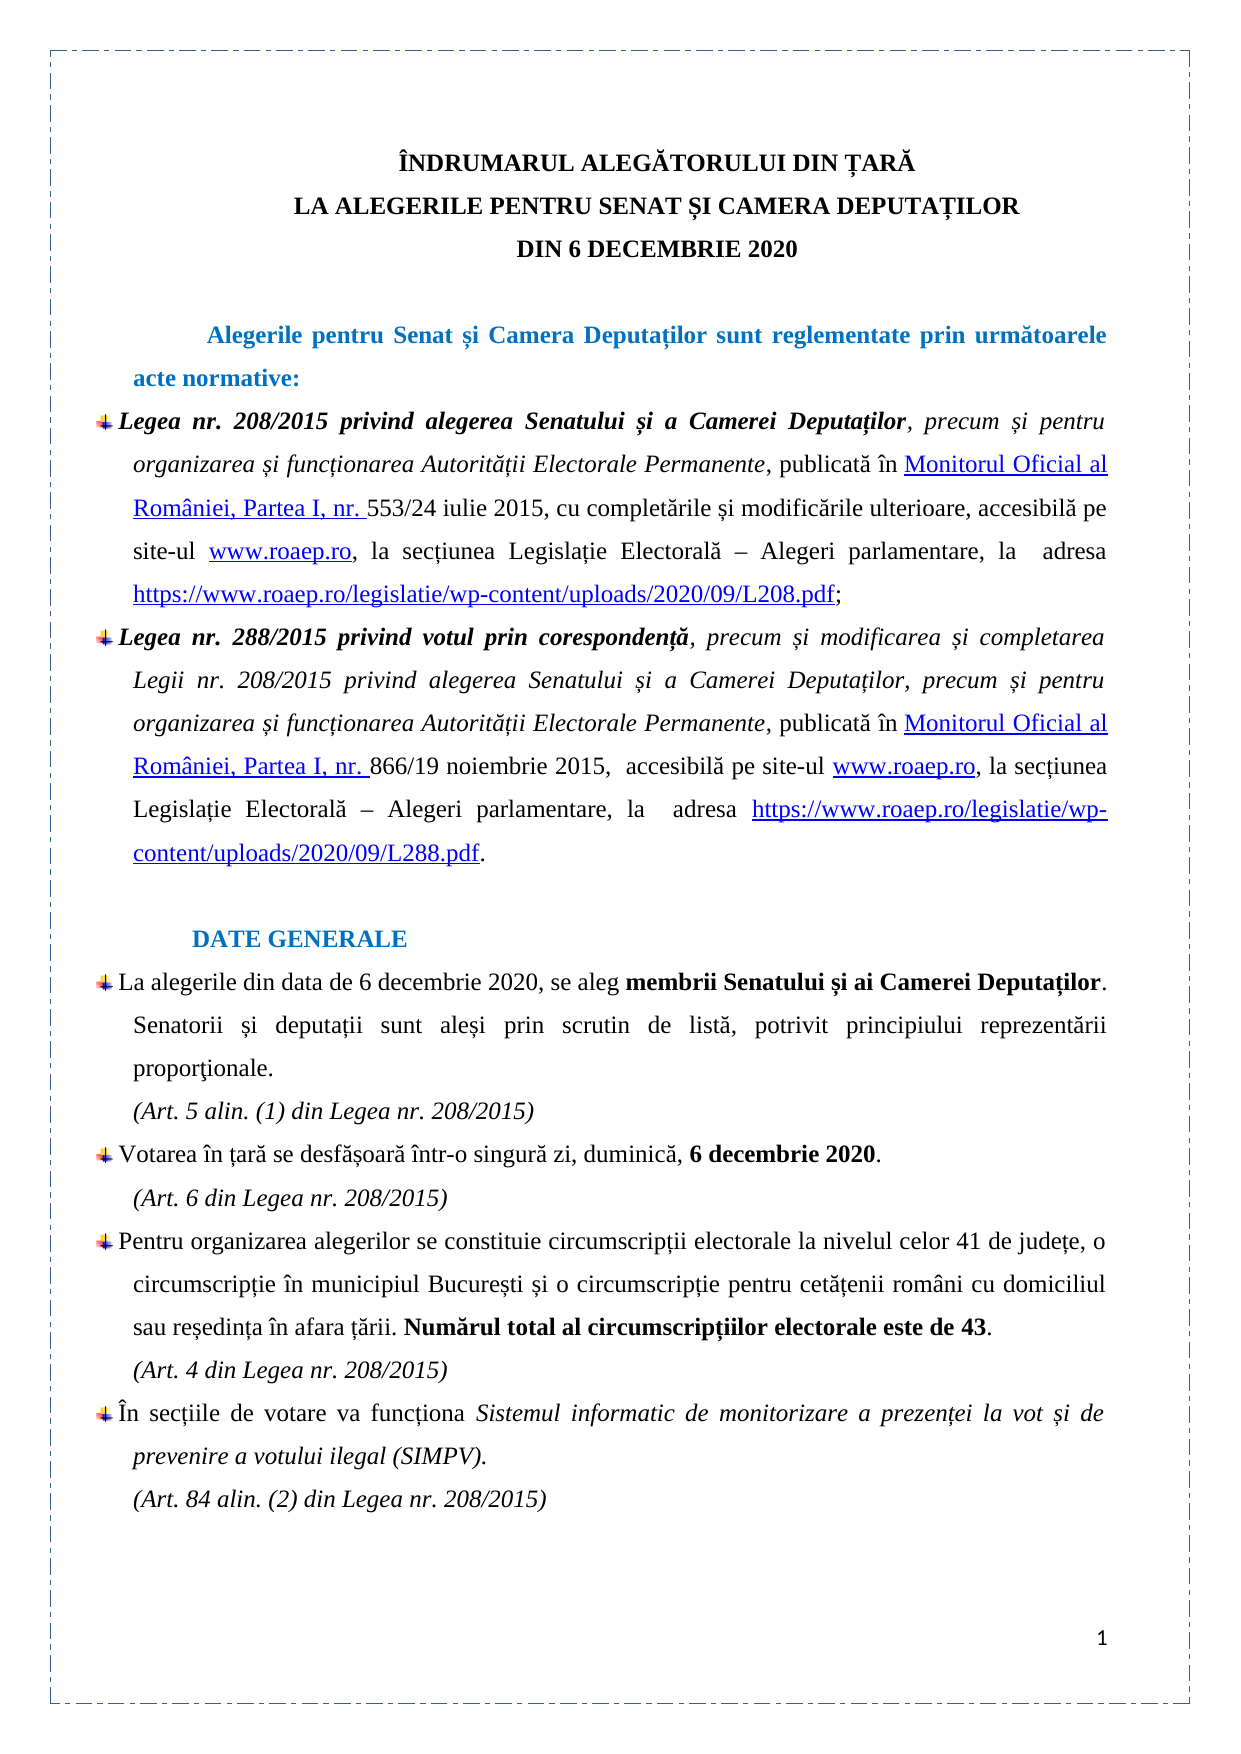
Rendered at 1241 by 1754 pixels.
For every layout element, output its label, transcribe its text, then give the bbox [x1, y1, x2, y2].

text (Art. 4 din Legea nr. 208/2015) [133, 1355, 1107, 1384]
text DATE GENERALE [133, 924, 1107, 953]
picture [96, 1146, 113, 1163]
picture [96, 973, 113, 991]
text LA ALEGERILE PENTRU SENAT ȘI CAMERA DEPUTAȚILOR [133, 191, 1107, 219]
picture [96, 628, 113, 646]
list Votarea în țară se desfășoară într-o singură zi, duminică, 6 decembrie 2020. [95, 1139, 1107, 1168]
list (Art. 84 alin. (2) din Legea nr. 208/2015) [133, 1484, 1107, 1513]
list Pentru organizarea alegerilor se constituie circumscripții electorale la nivelul celor 41 de județe, o circumscripție în municipiul București și o circumscripție pentru cetățenii români cu domiciliul sau reședința în afara țării. Numărul total al circumscripțiilor electorale este de 43. [95, 1226, 1107, 1341]
picture [96, 1232, 113, 1250]
list În secțiile de votare va funcționa Sistemul informatic de monitorizare a prezenței la vot și de prevenire a votului ilegal (SIMPV). [95, 1398, 1107, 1470]
text Alegerile pentru Senat și Camera Deputaților sunt reglementate prin următoarele acte normative: [133, 320, 1107, 392]
text (Art. 6 din Legea nr. 208/2015) [133, 1183, 1107, 1211]
text DIN 6 DECEMBRIE 2020 [133, 234, 1107, 263]
picture [96, 413, 113, 430]
list Legea nr. 208/2015 privind alegerea Senatului și a Camerei Deputaților, precum și pentru organizarea și funcționarea Autorității Electorale Permanente, publicată în Monitorul Oficial al României, Partea I, nr. 553/24 iulie 2015, cu completările și modificările ulterioare, accesibilă pe site-ul www.roaep.ro, la secțiunea Legislație Electorală – Alegeri parlamentare, la adresa https://www.roaep.ro/legislatie/wp-content/uploads/2020/09/L208.pdf; [95, 406, 1107, 608]
picture [96, 1405, 113, 1422]
list Legea nr. 288/2015 privind votul prin corespondență, precum și modificarea și completarea Legii nr. 208/2015 privind alegerea Senatului și a Camerei Deputaților, precum și pentru organizarea și funcționarea Autorității Electorale Permanente, publicată în Monitorul Oficial al României, Partea I, nr. 866/19 noiembrie 2015, accesibilă pe site-ul www.roaep.ro, la secțiunea Legislație Electorală – Alegeri parlamentare, la adresa https://www.roaep.ro/legislatie/wp-content/uploads/2020/09/L288.pdf. [95, 622, 1107, 866]
list La alegerile din data de 6 decembrie 2020, se aleg membrii Senatului și ai Camerei Deputaților. Senatorii și deputații sunt aleși prin scrutin de listă, potrivit principiului reprezentării proporţionale. [95, 967, 1107, 1082]
text ÎNDRUMARUL ALEGĂTORULUI DIN ȚARĂ [133, 148, 1107, 176]
text (Art. 5 alin. (1) din Legea nr. 208/2015) [133, 1096, 1107, 1125]
